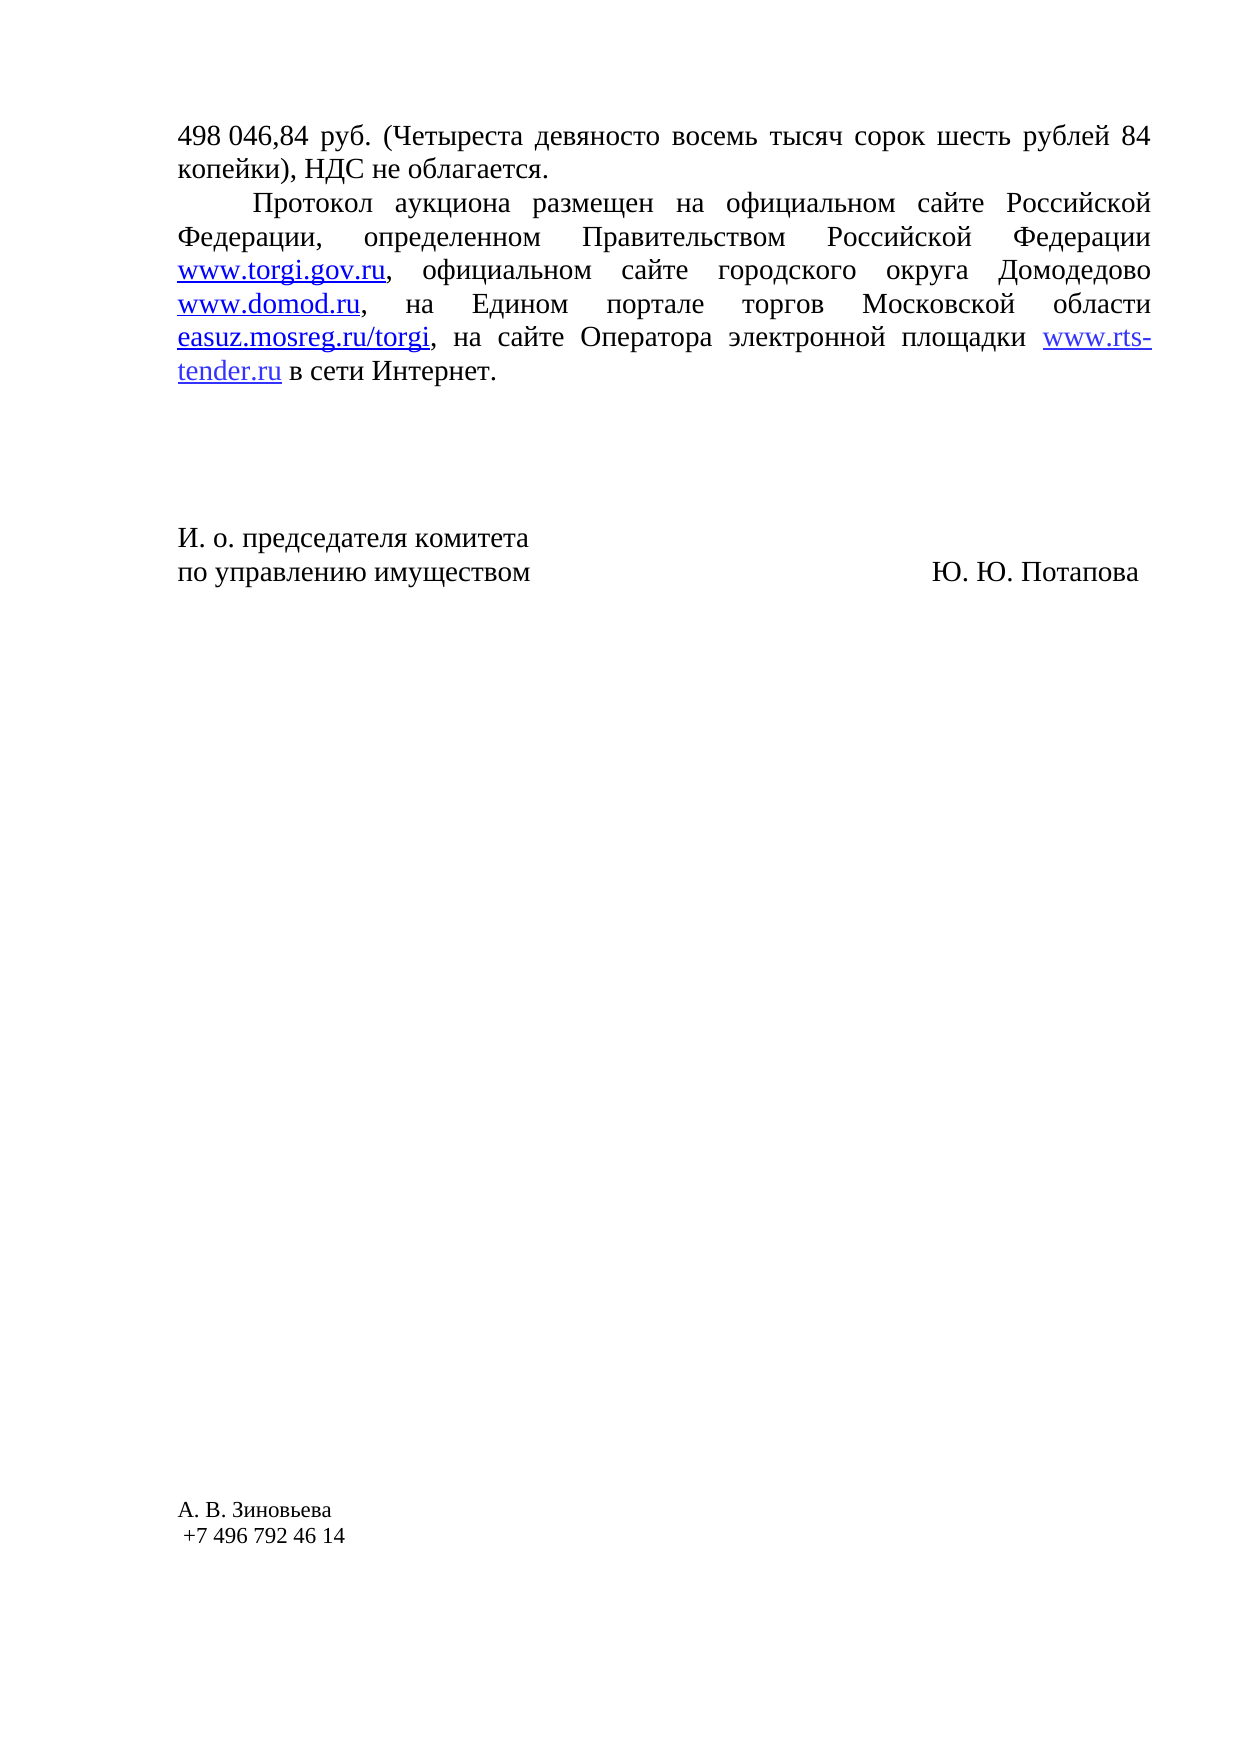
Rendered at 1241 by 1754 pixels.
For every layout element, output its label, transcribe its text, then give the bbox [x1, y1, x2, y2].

text +7 496 792 46 14 [177, 1522, 1152, 1548]
text Протокол аукциона размещен на официальном сайте Российской Федерации, определенном Правительством Российской Федерации www.torgi.gov.ru, официальном сайте городского округа Домодедово www.domod.ru, на Едином портале торгов Московской области easuz.mosreg.ru/torgi, на сайте Оператора электронной площадки www.rts-tender.ru в сети Интернет. [177, 185, 1152, 386]
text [177, 118, 1152, 185]
text И. о. председателя комитета [177, 521, 1152, 554]
text по управлению имуществом Ю. Ю. Потапова [177, 554, 1152, 588]
text А. В. Зиновьева [177, 1496, 1152, 1522]
